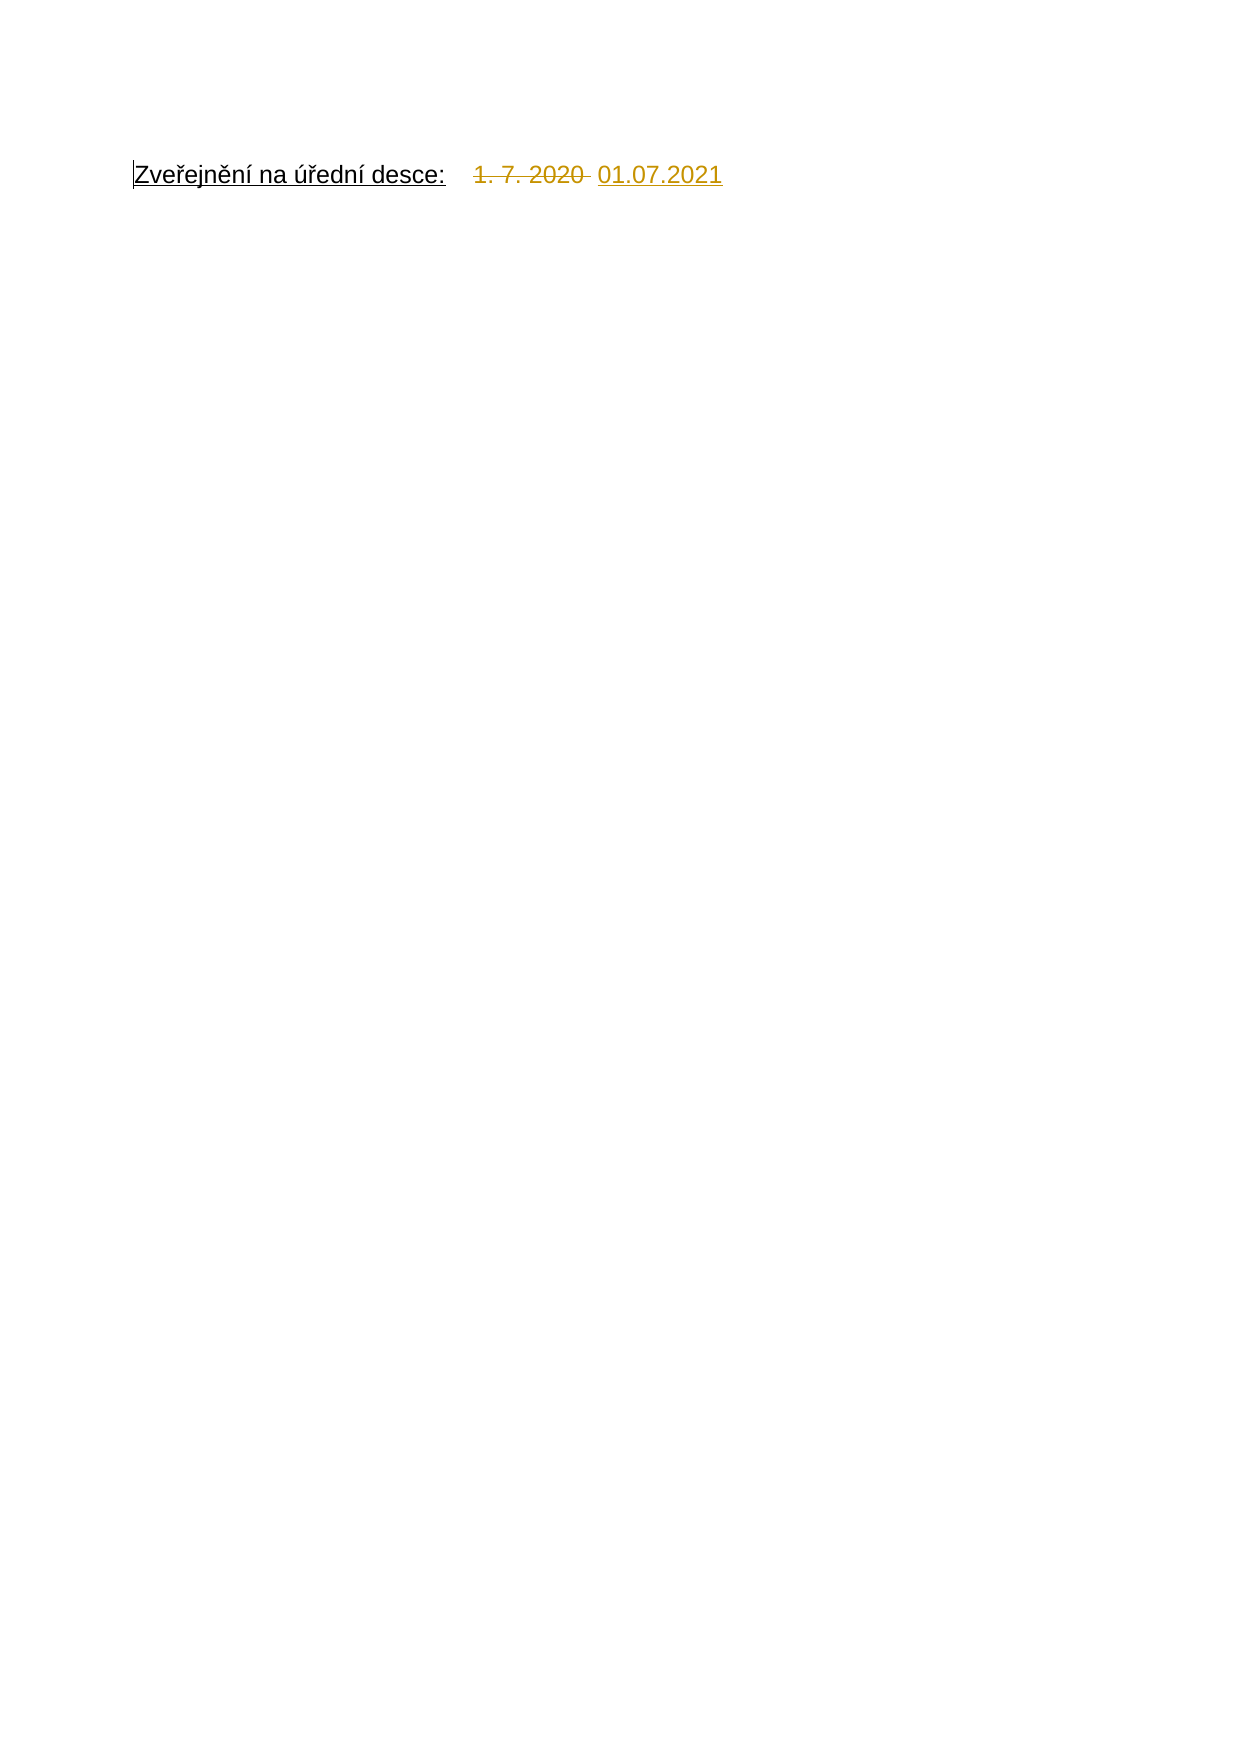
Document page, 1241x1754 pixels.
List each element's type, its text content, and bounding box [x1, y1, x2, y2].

table_cell Zveřejnění na úřední desce: [123, 148, 462, 193]
table_cell [462, 148, 1117, 193]
